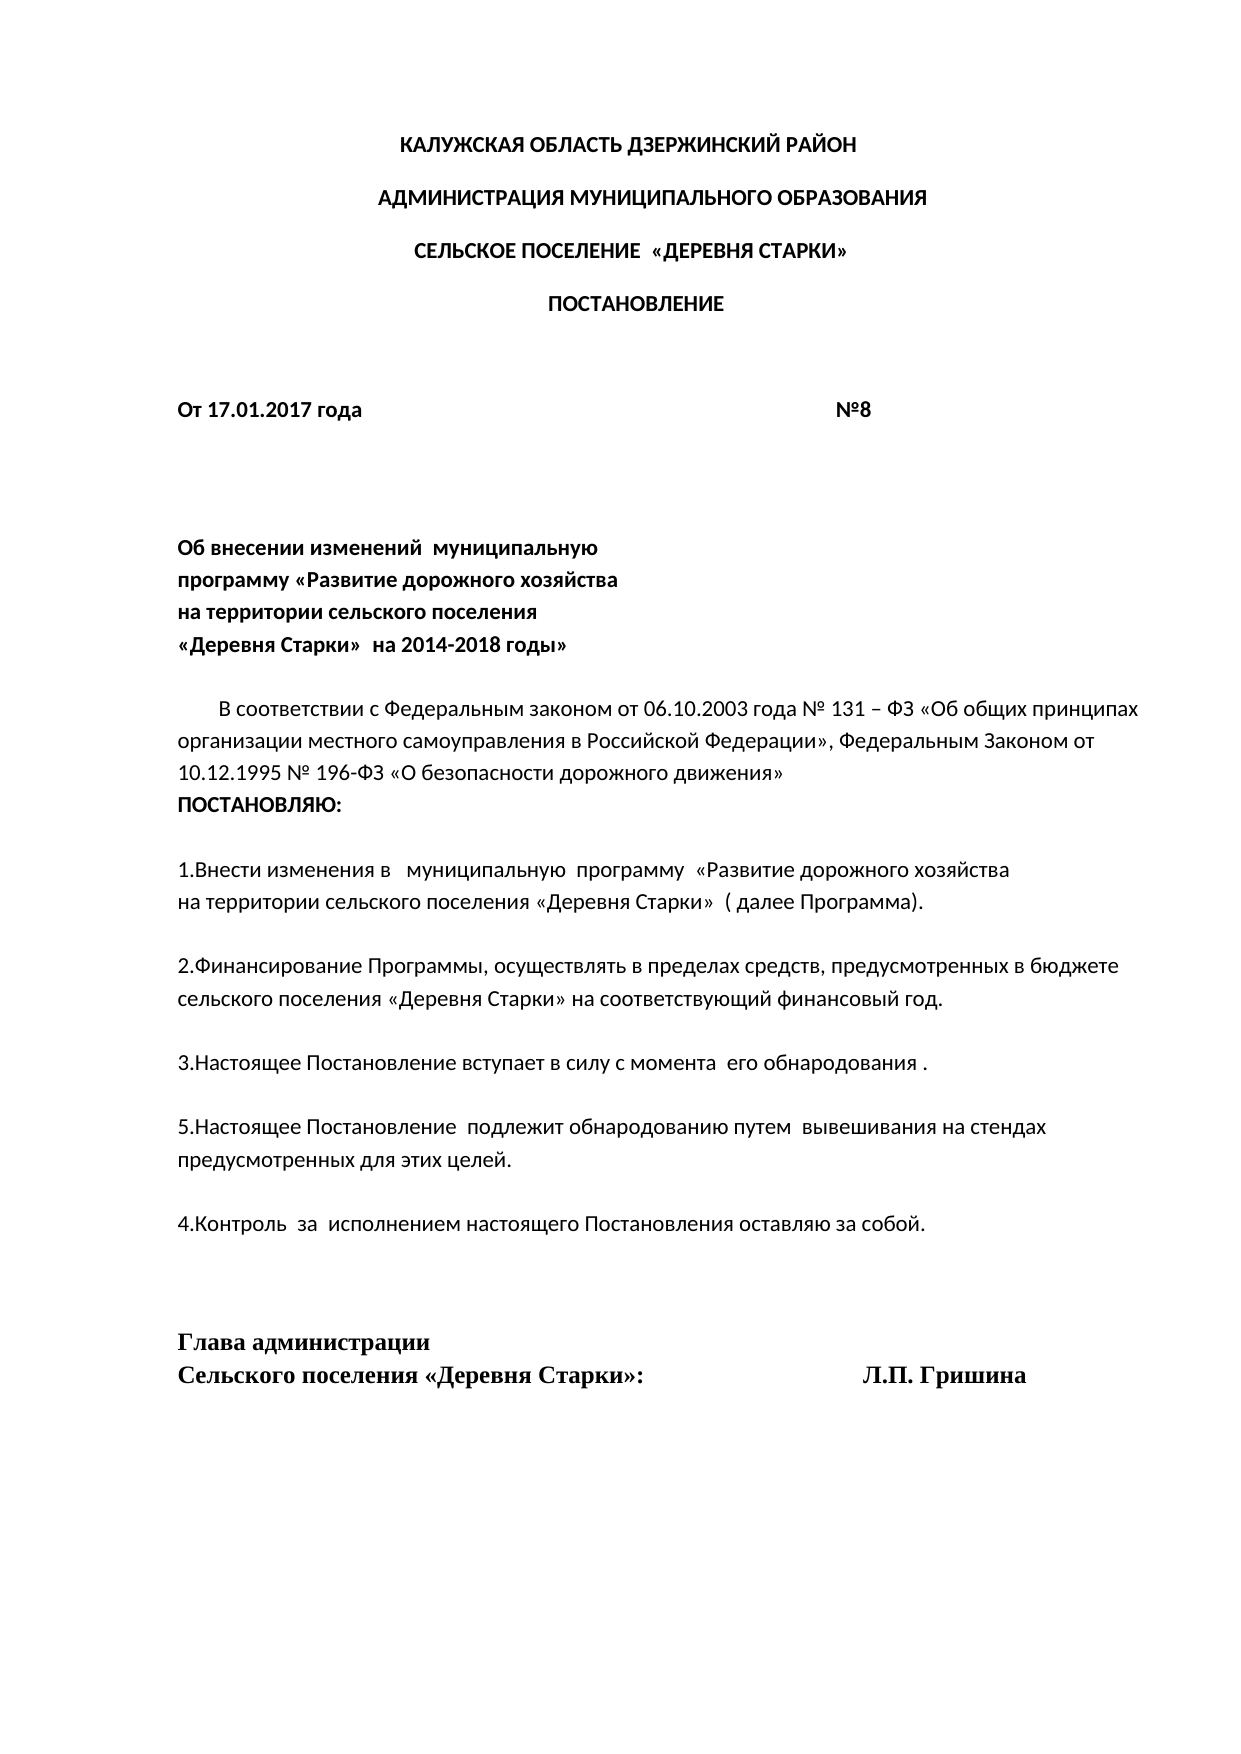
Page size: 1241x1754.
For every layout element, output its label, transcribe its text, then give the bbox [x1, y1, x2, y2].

text 4.Контроль за исполнением настоящего Постановления оставляю за собой. [177, 1209, 1152, 1237]
text на территории сельского поселения «Деревня Старки» ( далее Программа). [177, 887, 1152, 915]
text От 17.01.2017 года №8 [177, 395, 1152, 423]
text АДМИНИСТРАЦИЯ МУНИЦИПАЛЬНОГО ОБРАЗОВАНИЯ [177, 183, 1152, 211]
text В соответствии с Федеральным законом от 06.10.2003 года № 131 – ФЗ «Об общих принципах организации местного самоуправления в Российской Федерации», Федеральным Законом от 10.12.1995 № 196-ФЗ «О безопасности дорожного движения» [177, 694, 1152, 786]
text «Деревня Старки» на 2014-2018 годы» [177, 630, 1152, 658]
text КАЛУЖСКАЯ ОБЛАСТЬ ДЗЕРЖИНСКИЙ РАЙОН [177, 130, 1152, 158]
text ПОСТАНОВЛЯЮ: [177, 791, 1152, 819]
text 5.Настоящее Постановление подлежит обнародованию путем вывешивания на стендах предусмотренных для этих целей. [177, 1112, 1152, 1173]
text на территории сельского поселения [177, 597, 1152, 626]
text Глава администрации [177, 1327, 1152, 1356]
text СЕЛЬСКОЕ ПОСЕЛЕНИЕ «ДЕРЕВНЯ СТАРКИ» [177, 236, 1152, 264]
text Сельского поселения «Деревня Старки»: Л.П. Гришина [177, 1360, 1152, 1389]
text 3.Настоящее Постановление вступает в силу с момента его обнародования . [177, 1048, 1152, 1076]
text 1.Внести изменения в муниципальную программу «Развитие дорожного хозяйства [177, 855, 1152, 883]
text 2.Финансирование Программы, осуществлять в пределах средств, предусмотренных в бюджете сельского поселения «Деревня Старки» на соответствующий финансовый год. [177, 952, 1152, 1012]
text ПОСТАНОВЛЕНИЕ [177, 289, 1152, 317]
text программу «Развитие дорожного хозяйства [177, 565, 1152, 593]
text Об внесении изменений муниципальную [177, 533, 1152, 561]
